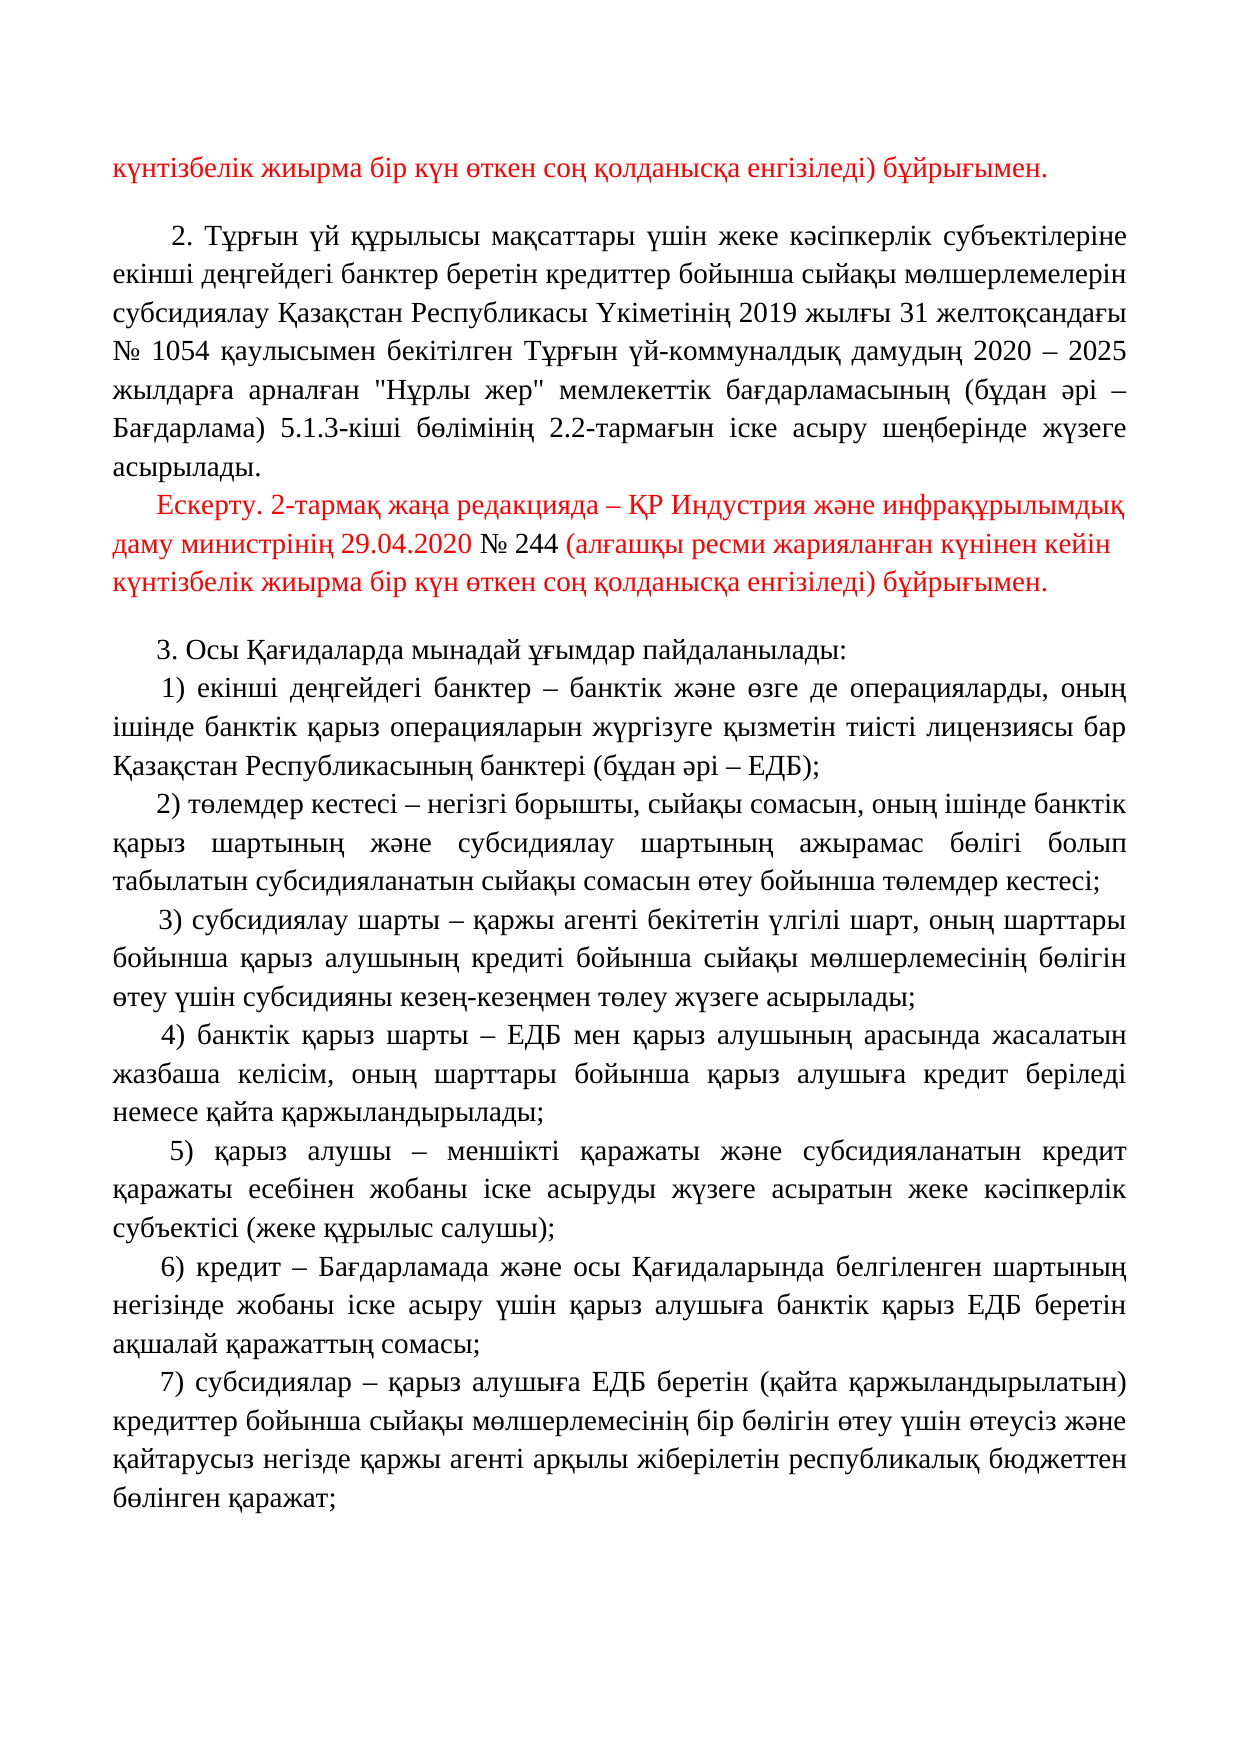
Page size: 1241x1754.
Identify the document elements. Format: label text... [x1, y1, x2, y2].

text 4) банктік қарыз шарты – ЕДБ мен қарыз алушының арасында жасалатын жазбаша келісім, оның шарттары бойынша қарыз алушыға кредит беріледі немесе қайта қаржыландырылады; [112, 1017, 1128, 1128]
text 2) төлемдер кестесі – негізгі борышты, сыйақы сомасын, оның ішінде банктік қарыз шартының және субсидиялау шартының ажырамас бөлігі болып табылатын субсидияланатын сыйақы сомасын өтеу бойынша төлемдер кестесі; [112, 786, 1128, 897]
text 1) екінші деңгейдегі банктер – банктік және өзге де операцияларды, оның ішінде банктік қарыз операцияларын жүргізуге қызметін тиісті лицензиясы бар Қазақстан Республикасының банктері (бұдан әрі – ЕДБ); [112, 671, 1128, 781]
text 6) кредит – Бағдарламада және осы Қағидаларында белгіленген шартының негізінде жобаны іске асыру үшін қарыз алушыға банктік қарыз ЕДБ беретін ақшалай қаражаттың сомасы; [112, 1249, 1128, 1359]
text 3) субсидиялау шарты – қаржы агенті бекітетін үлгілі шарт, оның шарттары бойынша қарыз алушының кредиті бойынша сыйақы мөлшерлемесінің бөлігін өтеу үшін субсидияны кезең-кезеңмен төлеу жүзеге асырылады; [112, 902, 1128, 1012]
text 7) субсидиялар – қарыз алушыға ЕДБ беретін (қайта қаржыландырылатын) кредиттер бойынша сыйақы мөлшерлемесінің бір бөлігін өтеу үшін өтеусіз және қайтарусыз негізде қаржы агенті арқылы жіберілетін республикалық бюджеттен бөлінген қаражат; [112, 1364, 1128, 1513]
text 2. Тұрғын үй құрылысы мақсаттары үшін жеке кәсіпкерлік субъектілеріне екінші деңгейдегі банктер беретін кредиттер бойынша сыйақы мөлшерлемелерін субсидиялау Қазақстан Республикасы Үкіметінің 2019 жылғы 31 желтоқсандағы № 1054 қаулысымен бекітілген Тұрғын үй-коммуналдық дамудың 2020 – 2025 жылдарға арналған "Нұрлы жер" мемлекеттік бағдарламасының (бұдан әрі – Бағдарлама) 5.1.3-кіші бөлімінің 2.2-тармағын іске асыру шеңберінде жүзеге асырылады. [112, 218, 1128, 482]
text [112, 150, 1128, 214]
text Ескерту. 2-тармақ жаңа редакцияда – ҚР Индустрия және инфрақұрылымдық даму министрінің 29.04.2020 № 244 (алғашқы ресми жарияланған күнінен кейін күнтізбелік жиырма бір күн өткен соң қолданысқа енгізіледі) бұйрығымен. [112, 487, 1128, 628]
text 3. Осы Қағидаларда мынадай ұғымдар пайдаланылады: [112, 632, 1128, 666]
text 5) қарыз алушы – меншікті қаражаты және субсидияланатын кредит қаражаты есебінен жобаны іске асыруды жүзеге асыратын жеке кәсіпкерлік субъектісі (жеке құрылыс салушы); [112, 1133, 1128, 1244]
